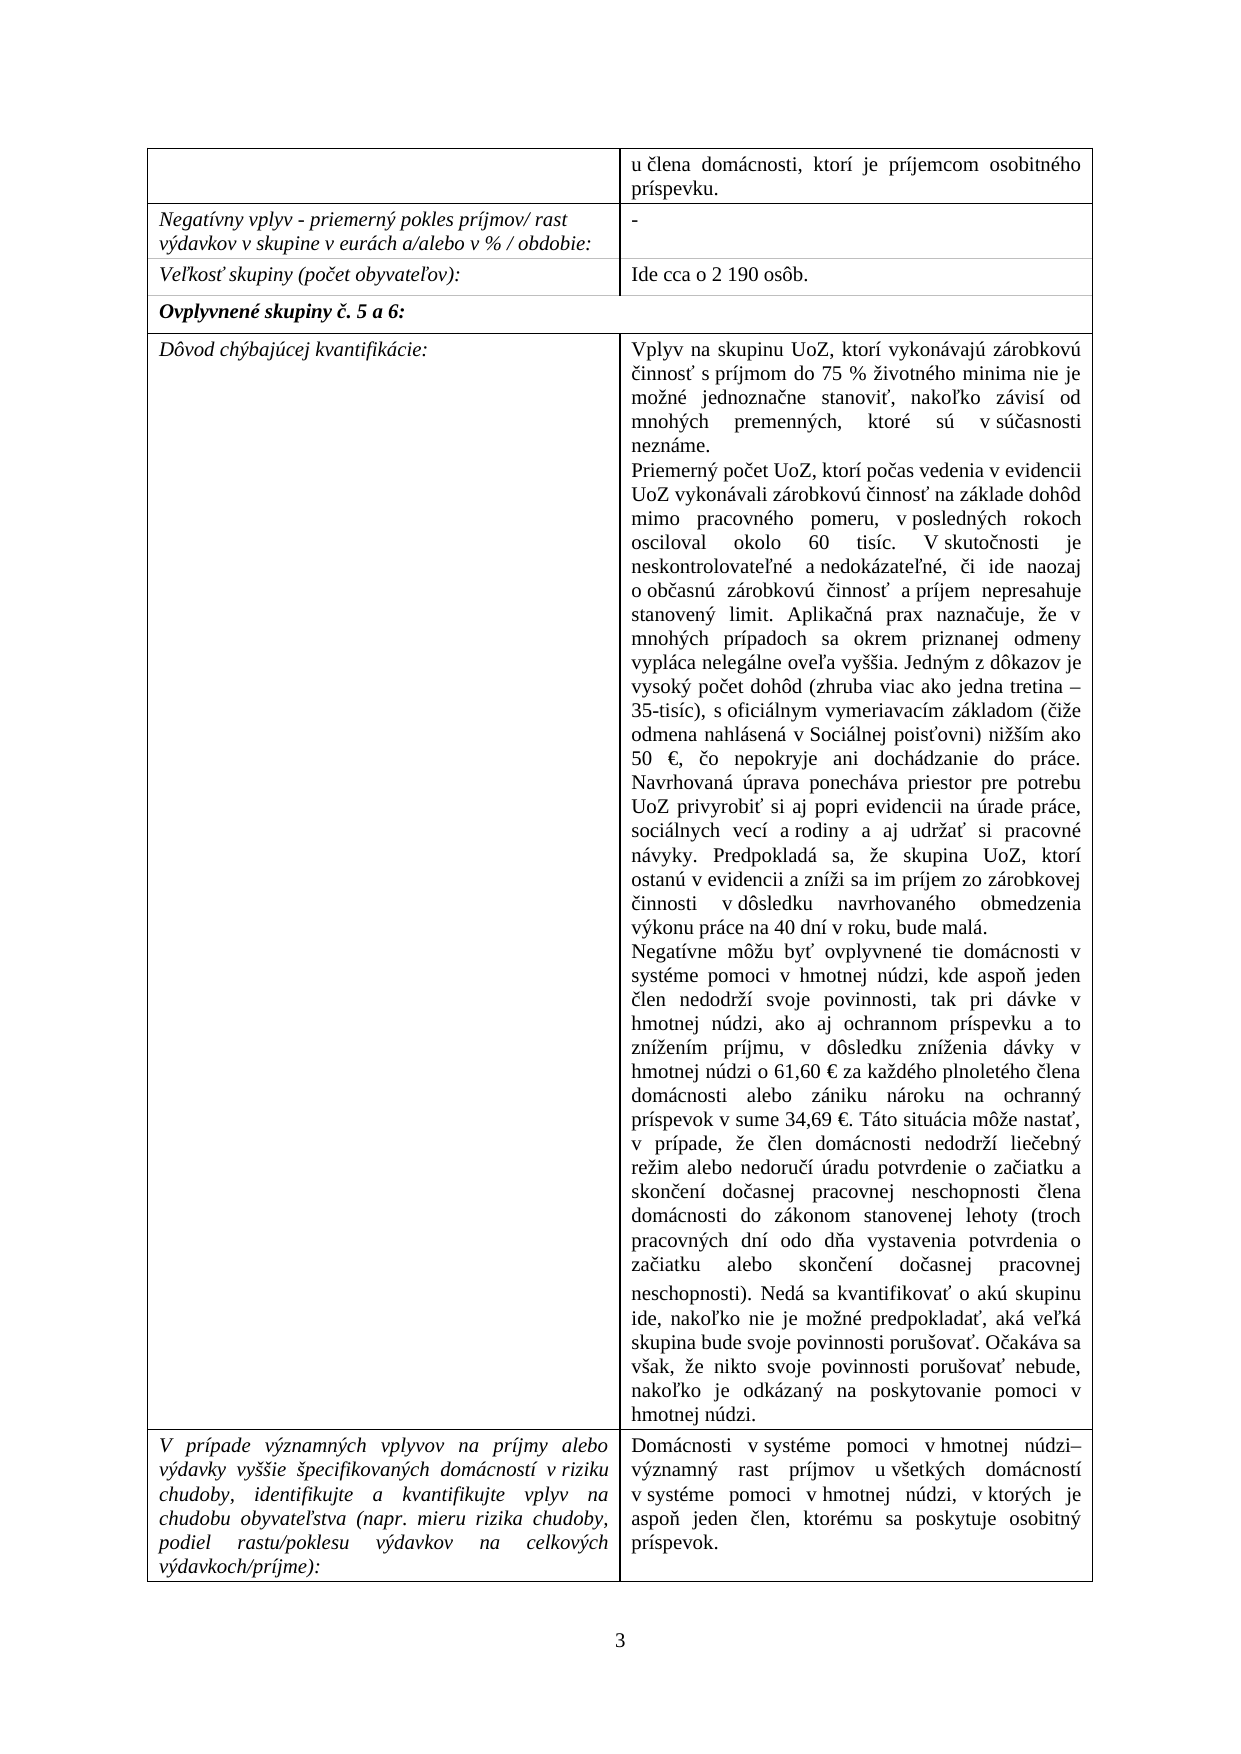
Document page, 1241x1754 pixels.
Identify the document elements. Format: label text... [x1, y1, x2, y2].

table_cell - [621, 204, 1092, 258]
table_cell Domácnosti v systéme pomoci v hmotnej núdzi– významný rast príjmov u všetkých domácností v systéme pomoci v hmotnej núdzi, v ktorých je aspoň jeden člen, ktorému sa poskytuje osobitný príspevok. [621, 1430, 1092, 1581]
table_cell Negatívny vplyv - priemerný pokles príjmov/ rast výdavkov v skupine v eurách a/alebo v % / obdobie: [148, 204, 619, 258]
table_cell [148, 149, 619, 203]
table_cell Vplyv na skupinu UoZ, ktorí vykonávajú zárobkovú činnosť s príjmom do 75 % životného minima nie je možné jednoznačne stanoviť, nakoľko závisí od mnohých premenných, ktoré sú v súčasnosti neznáme. Priemerný počet UoZ, ktorí počas vedenia v evidencii UoZ vykonávali zárobkovú činnosť na základe dohôd mimo pracovného pomeru, v posledných rokoch osciloval okolo 60 tisíc. V skutočnosti je neskontrolovateľné a nedokázateľné, či ide naozaj o občasnú zárobkovú činnosť a príjem nepresahuje stanovený limit. Aplikačná prax naznačuje, že v mnohých prípadoch sa okrem priznanej odmeny vypláca nelegálne oveľa vyššia. Jedným z dôkazov je vysoký počet dohôd (zhruba viac ako jedna tretina – 35-tisíc), s oficiálnym vymeriavacím základom (čiže odmena nahlásená v Sociálnej poisťovni) nižším ako 50 €, čo nepokryje ani dochádzanie do práce. Navrhovaná úprava ponecháva priestor pre potrebu UoZ privyrobiť si aj popri evidencii na úrade práce, sociálnych vecí a rodiny a aj udržať si pracovné návyky. Predpokladá sa, že skupina UoZ, ktorí ostanú v evidencii a zníži sa im príjem zo zárobkovej činnosti v dôsledku navrhovaného obmedzenia výkonu práce na 40 dní v roku, bude malá. Negatívne môžu byť ovplyvnené tie domácnosti v systéme pomoci v hmotnej núdzi, kde aspoň jeden člen nedodrží svoje povinnosti, tak pri dávke v hmotnej núdzi, ako aj ochrannom príspevku a to znížením príjmu, v dôsledku zníženia dávky v hmotnej núdzi o 61,60 € za každého plnoletého člena domácnosti alebo zániku nároku na ochranný príspevok v sume 34,69 €. Táto situácia môže nastať, v prípade, že člen domácnosti nedodrží liečebný režim alebo nedoručí úradu potvrdenie o začiatku a skončení dočasnej pracovnej neschopnosti člena domácnosti do zákonom stanovenej lehoty (troch pracovných dní odo dňa vystavenia potvrdenia o začiatku alebo skončení dočasnej pracovnej neschopnosti). Nedá sa kvantifikovať o akú skupinu ide, nakoľko nie je možné predpokladať, aká veľká skupina bude svoje povinnosti porušovať. Očakáva sa však, že nikto svoje povinnosti porušovať nebude, nakoľko je odkázaný na poskytovanie pomoci v hmotnej núdzi. [621, 334, 1092, 1429]
table_cell Ide cca o 2 190 osôb. [621, 259, 1092, 295]
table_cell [621, 149, 1092, 203]
table_cell Ovplyvnené skupiny č. 5 a 6: [148, 296, 1092, 333]
table_cell Dôvod chýbajúcej kvantifikácie: [148, 334, 619, 1429]
table_cell V prípade významných vplyvov na príjmy alebo výdavky vyššie špecifikovaných domácností v riziku chudoby, identifikujte a kvantifikujte vplyv na chudobu obyvateľstva (napr. mieru rizika chudoby, podiel rastu/poklesu výdavkov na celkových výdavkoch/príjme): [148, 1430, 619, 1581]
table_cell Veľkosť skupiny (počet obyvateľov): [148, 259, 619, 295]
